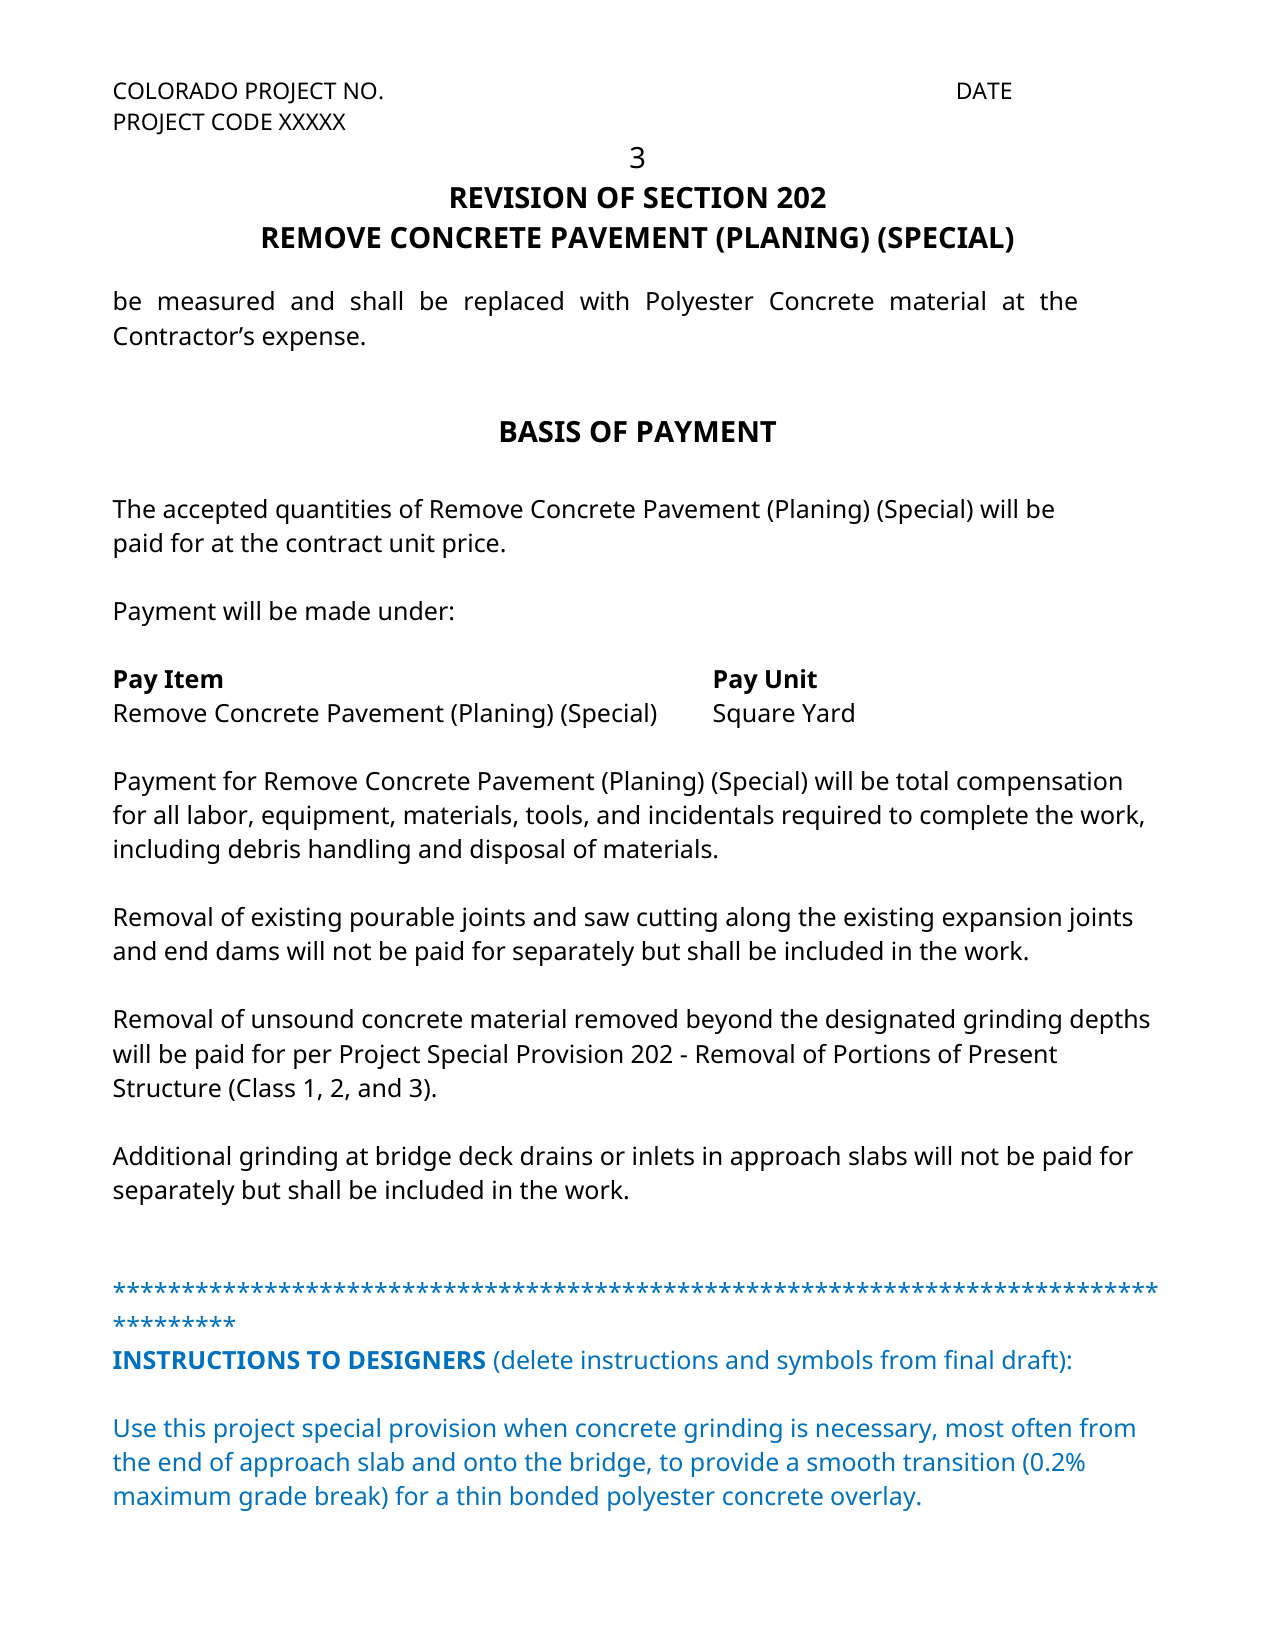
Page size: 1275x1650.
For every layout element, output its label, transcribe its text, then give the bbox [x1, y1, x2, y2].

text Use this project special provision when concrete grinding is necessary, most often from the end of approach slab and onto the bridge, to provide a smooth transition (0.2% maximum grade break) for a thin bonded polyester concrete overlay. [112, 1411, 1162, 1513]
text Payment will be made under: [112, 593, 1162, 627]
text Remove Concrete Pavement (Planing) (Special) Square Yard [112, 696, 1162, 730]
text Payment for Remove Concrete Pavement (Planing) (Special) will be total compensation for all labor, equipment, materials, tools, and incidentals required to complete the work, including debris handling and disposal of materials. [112, 764, 1162, 866]
text INSTRUCTIONS TO DESIGNERS (delete instructions and symbols from final draft): [112, 1343, 1162, 1377]
subtitle BASIS OF PAYMENT [112, 411, 1162, 451]
text The accepted quantities of Remove Concrete Pavement (Planing) (Special) will be paid for at the contract unit price. [112, 491, 1080, 559]
text Additional grinding at bridge deck drains or inlets in approach slabs will not be paid for separately but shall be included in the work. [112, 1138, 1162, 1207]
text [112, 284, 1080, 352]
text ************************************************************************************* [112, 1275, 1162, 1343]
text Removal of existing pourable joints and saw cutting along the existing expansion joints and end dams will not be paid for separately but shall be included in the work. [112, 900, 1162, 968]
text Pay Item Pay Unit [112, 662, 1162, 696]
text Removal of unsound concrete material removed beyond the designated grinding depths will be paid for per Project Special Provision 202 - Removal of Portions of Present Structure (Class 1, 2, and 3). [112, 1002, 1162, 1104]
